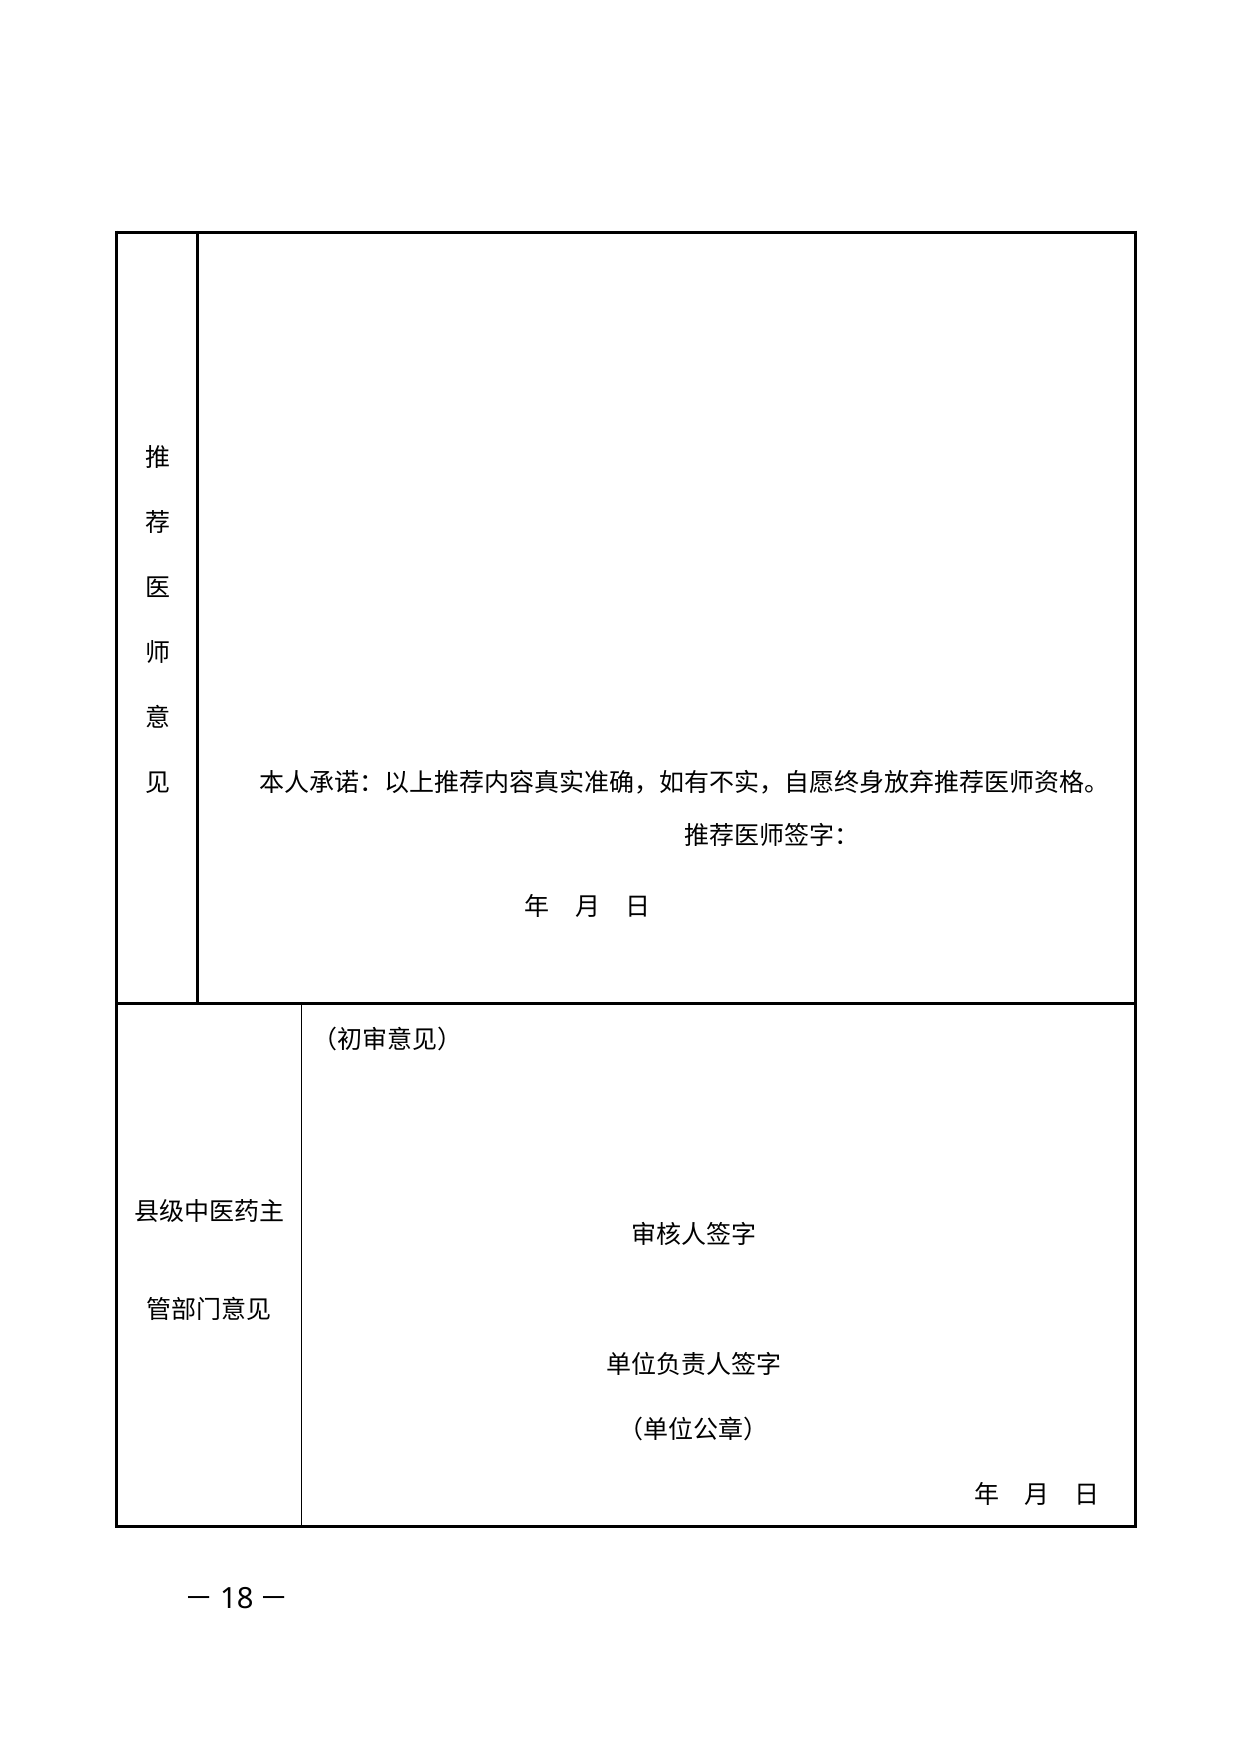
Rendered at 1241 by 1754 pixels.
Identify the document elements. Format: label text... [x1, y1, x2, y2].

table_cell 县级中医药主管部门意见 [118, 1005, 301, 1525]
table_cell 本人承诺：以上推荐内容真实准确，如有不实，自愿终身放弃推荐医师资格。 推荐医师签字： 年 月 日 [199, 234, 1134, 1002]
table_cell （初审意见） 审核人签字 单位负责人签字 （单位公章） 年 月 日 [302, 1005, 1134, 1525]
table_cell 推 荐 医 师 意 见 [118, 234, 196, 1002]
